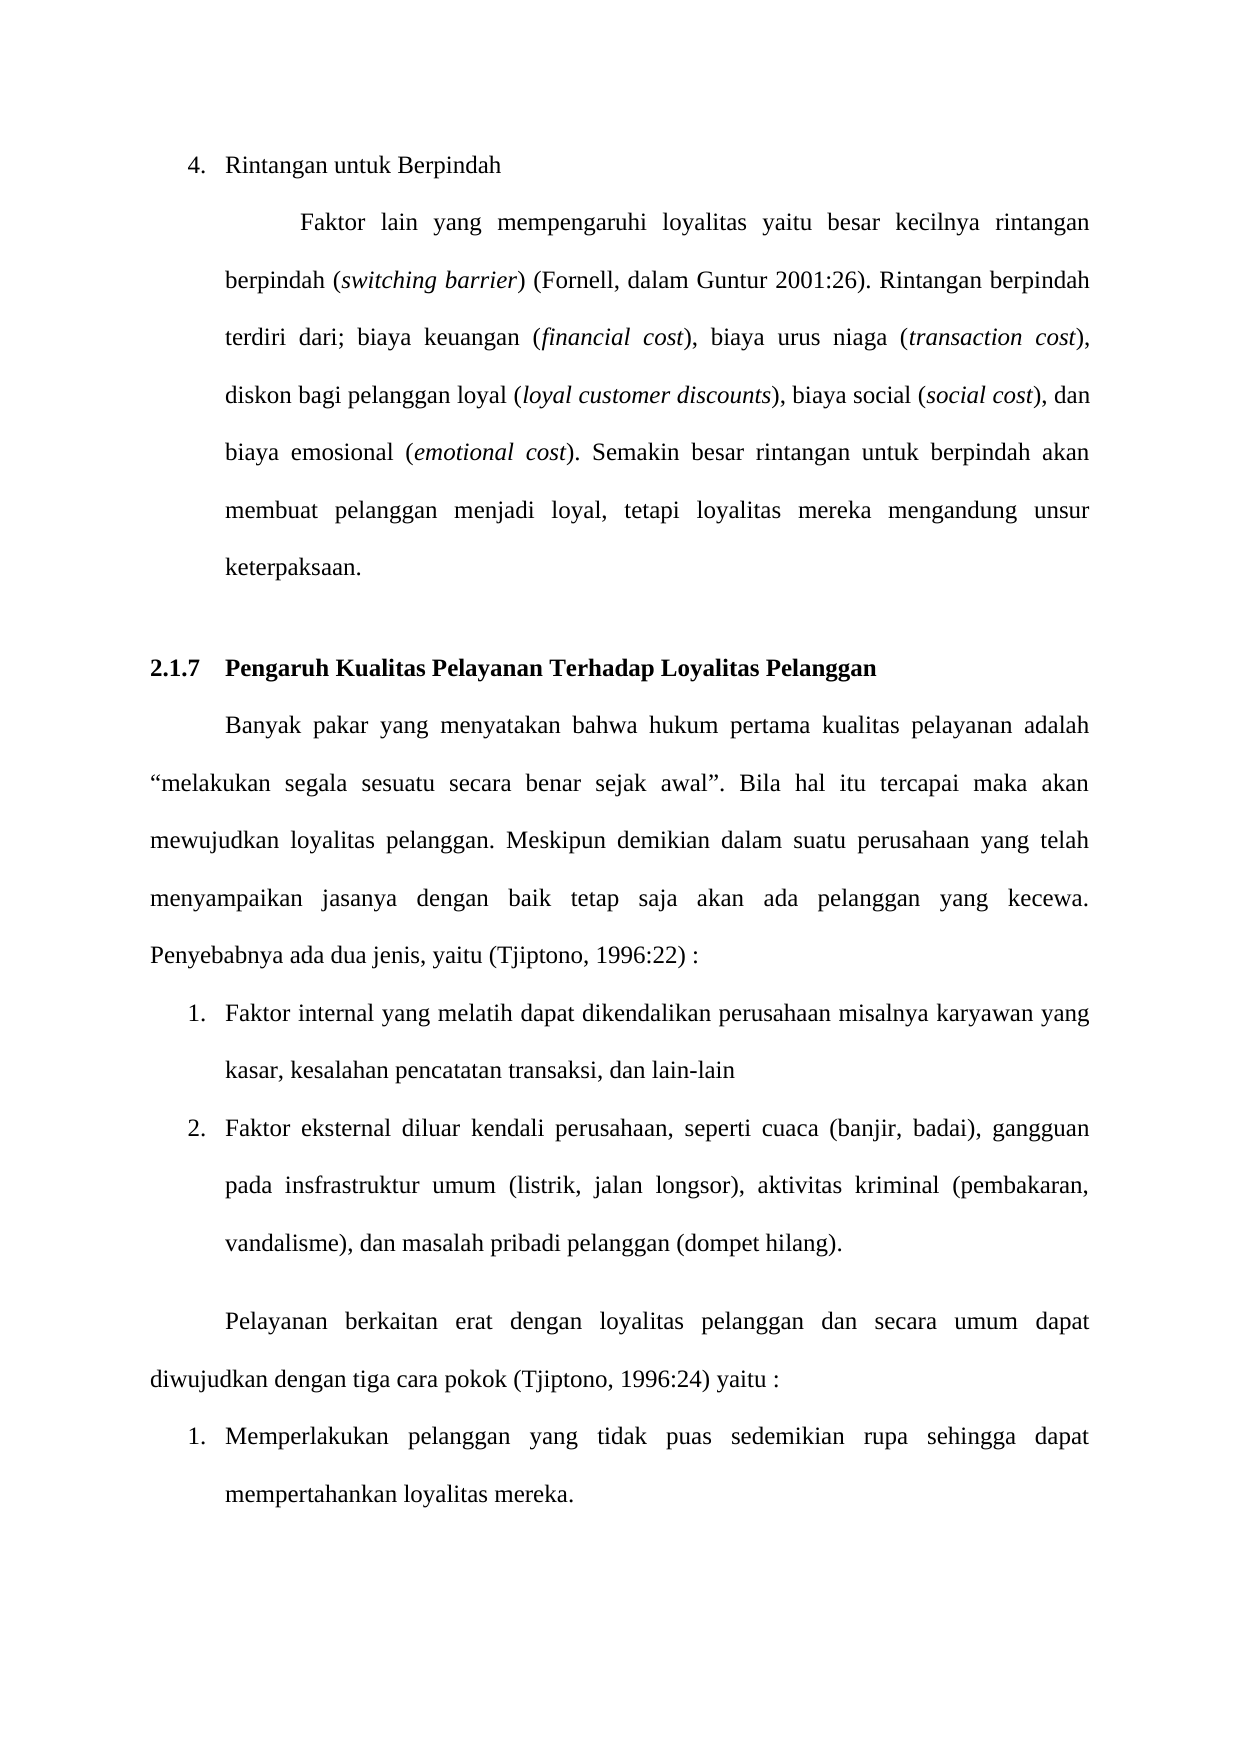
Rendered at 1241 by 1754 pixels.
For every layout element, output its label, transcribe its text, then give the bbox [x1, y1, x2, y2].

list Faktor lain yang mempengaruhi loyalitas yaitu besar kecilnya rintangan berpindah (switching barrier) (Fornell, dalam Guntur 2001:26). Rintangan berpindah terdiri dari; biaya keuangan (financial cost), biaya urus niaga (transaction cost), diskon bagi pelanggan loyal (loyal customer discounts), biaya social (social cost), dan biaya emosional (emotional cost). Semakin besar rintangan untuk berpindah akan membuat pelanggan menjadi loyal, tetapi loyalitas mereka mengandung unsur keterpaksaan. [225, 207, 1090, 581]
list Faktor internal yang melatih dapat dikendalikan perusahaan misalnya karyawan yang kasar, kesalahan pencatatan transaksi, dan lain-lain [187, 998, 1090, 1084]
text Pelayanan berkaitan erat dengan loyalitas pelanggan dan secara umum dapat diwujudkan dengan tiga cara pokok (Tjiptono, 1996:24) yaitu : [150, 1306, 1090, 1393]
list Faktor eksternal diluar kendali perusahaan, seperti cuaca (banjir, badai), gangguan pada insfrastruktur umum (listrik, jalan longsor), aktivitas kriminal (pembakaran, vandalisme), dan masalah pribadi pelanggan (dompet hilang). [187, 1113, 1090, 1257]
text Banyak pakar yang menyatakan bahwa hukum pertama kualitas pelayanan adalah “melakukan segala sesuatu secara benar sejak awal”. Bila hal itu tercapai maka akan mewujudkan loyalitas pelanggan. Meskipun demikian dalam suatu perusahaan yang telah menyampaikan jasanya dengan baik tetap saja akan ada pelanggan yang kecewa. Penyebabnya ada dua jenis, yaitu (Tjiptono, 1996:22) : [150, 711, 1090, 969]
list Rintangan untuk Berpindah [187, 150, 1090, 179]
list Memperlakukan pelanggan yang tidak puas sedemikian rupa sehingga dapat mempertahankan loyalitas mereka. [187, 1421, 1090, 1508]
text 2.1.7 Pengaruh Kualitas Pelayanan Terhadap Loyalitas Pelanggan [150, 653, 1090, 682]
